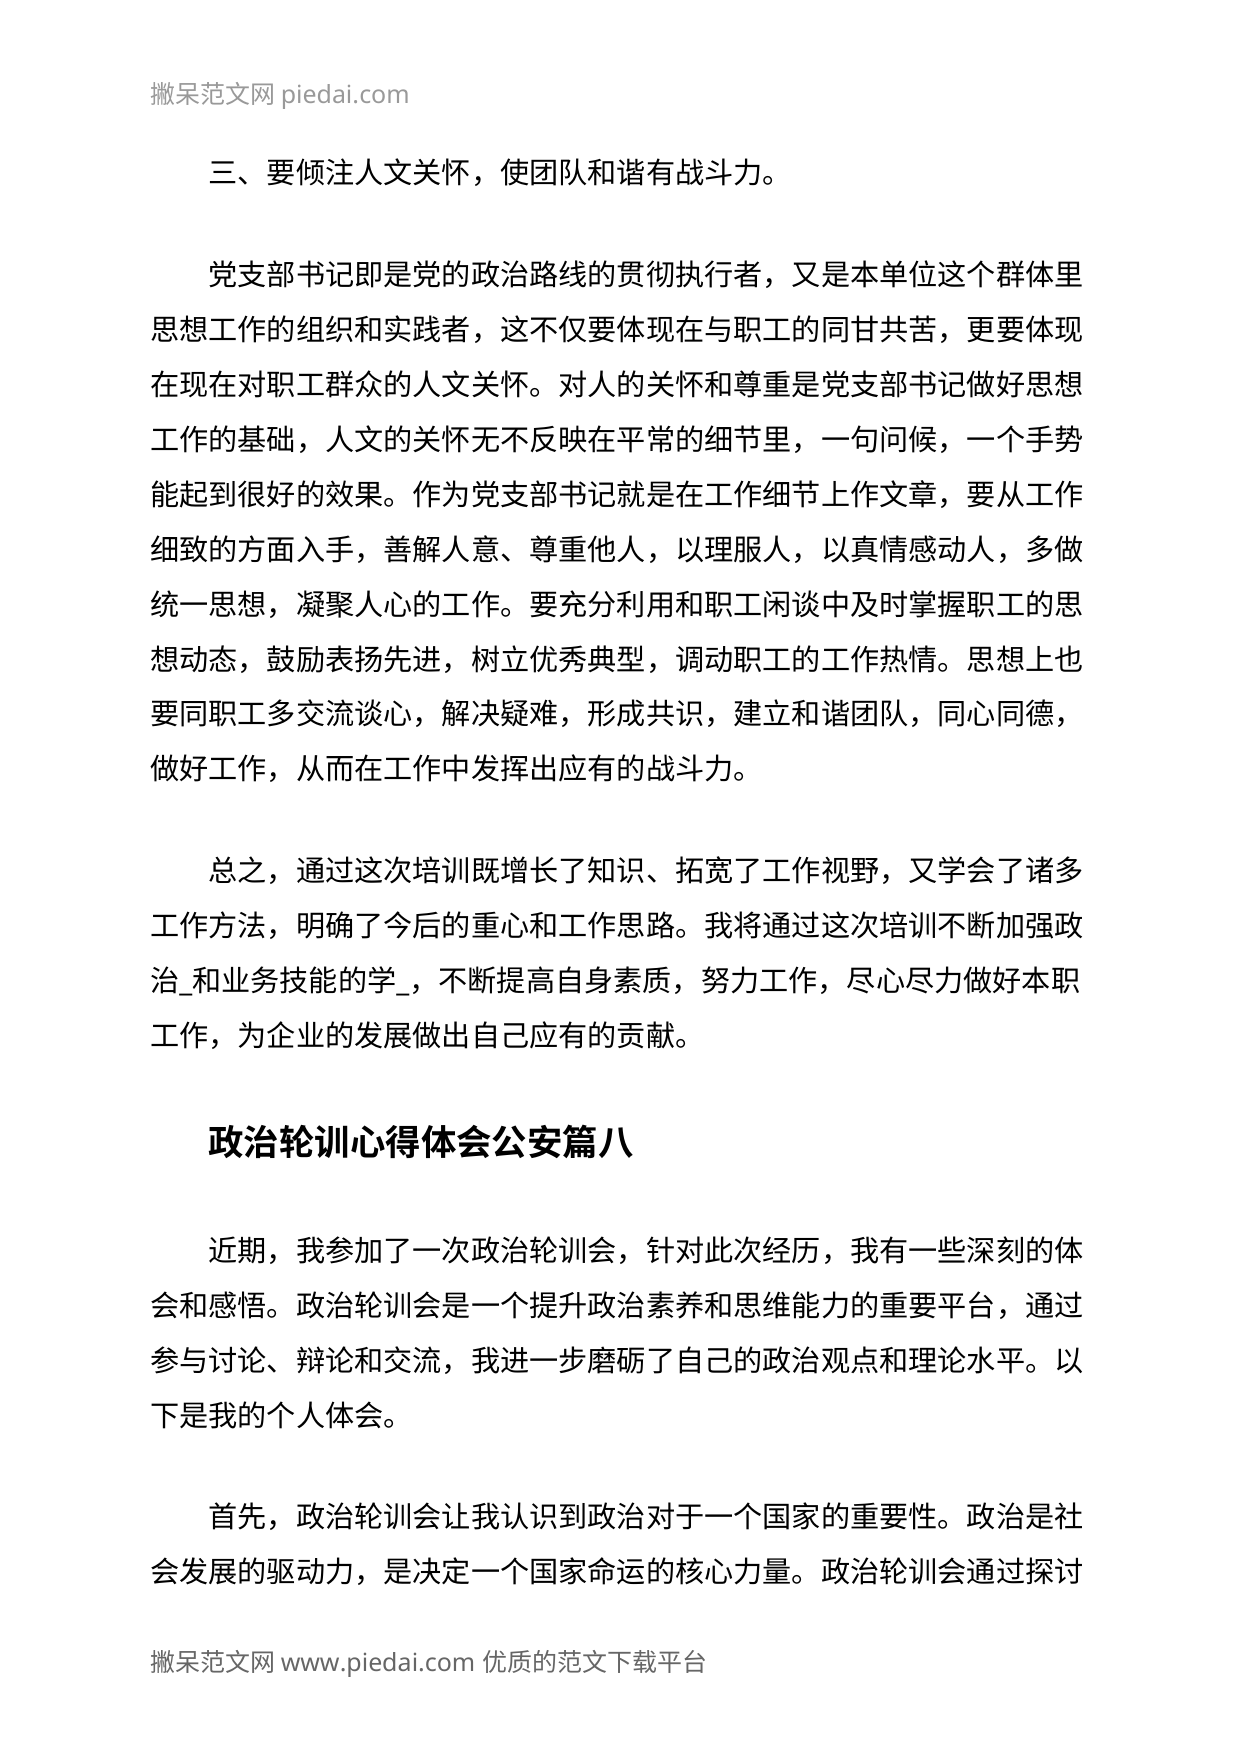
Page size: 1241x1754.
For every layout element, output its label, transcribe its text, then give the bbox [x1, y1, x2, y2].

text 三、要倾注人文关怀，使团队和谐有战斗力。 [150, 150, 1090, 192]
text 政治轮训心得体会公安篇八 [150, 1114, 1090, 1165]
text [150, 1494, 1090, 1591]
text 近期，我参加了一次政治轮训会，针对此次经历，我有一些深刻的体会和感悟。政治轮训会是一个提升政治素养和思维能力的重要平台，通过参与讨论、辩论和交流，我进一步磨砺了自己的政治观点和理论水平。以下是我的个人体会。 [150, 1228, 1090, 1434]
text 总之，通过这次培训既增长了知识、拓宽了工作视野，又学会了诸多工作方法，明确了今后的重心和工作思路。我将通过这次培训不断加强政治_和业务技能的学_，不断提高自身素质，努力工作，尽心尽力做好本职工作，为企业的发展做出自己应有的贡献。 [150, 848, 1090, 1055]
text 党支部书记即是党的政治路线的贯彻执行者，又是本单位这个群体里思想工作的组织和实践者，这不仅要体现在与职工的同甘共苦，更要体现在现在对职工群众的人文关怀。对人的关怀和尊重是党支部书记做好思想工作的基础，人文的关怀无不反映在平常的细节里，一句问候，一个手势能起到很好的效果。作为党支部书记就是在工作细节上作文章，要从工作细致的方面入手，善解人意、尊重他人，以理服人，以真情感动人，多做统一思想，凝聚人心的工作。要充分利用和职工闲谈中及时掌握职工的思想动态，鼓励表扬先进，树立优秀典型，调动职工的工作热情。思想上也要同职工多交流谈心，解决疑难，形成共识，建立和谐团队，同心同德，做好工作，从而在工作中发挥出应有的战斗力。 [150, 252, 1090, 788]
